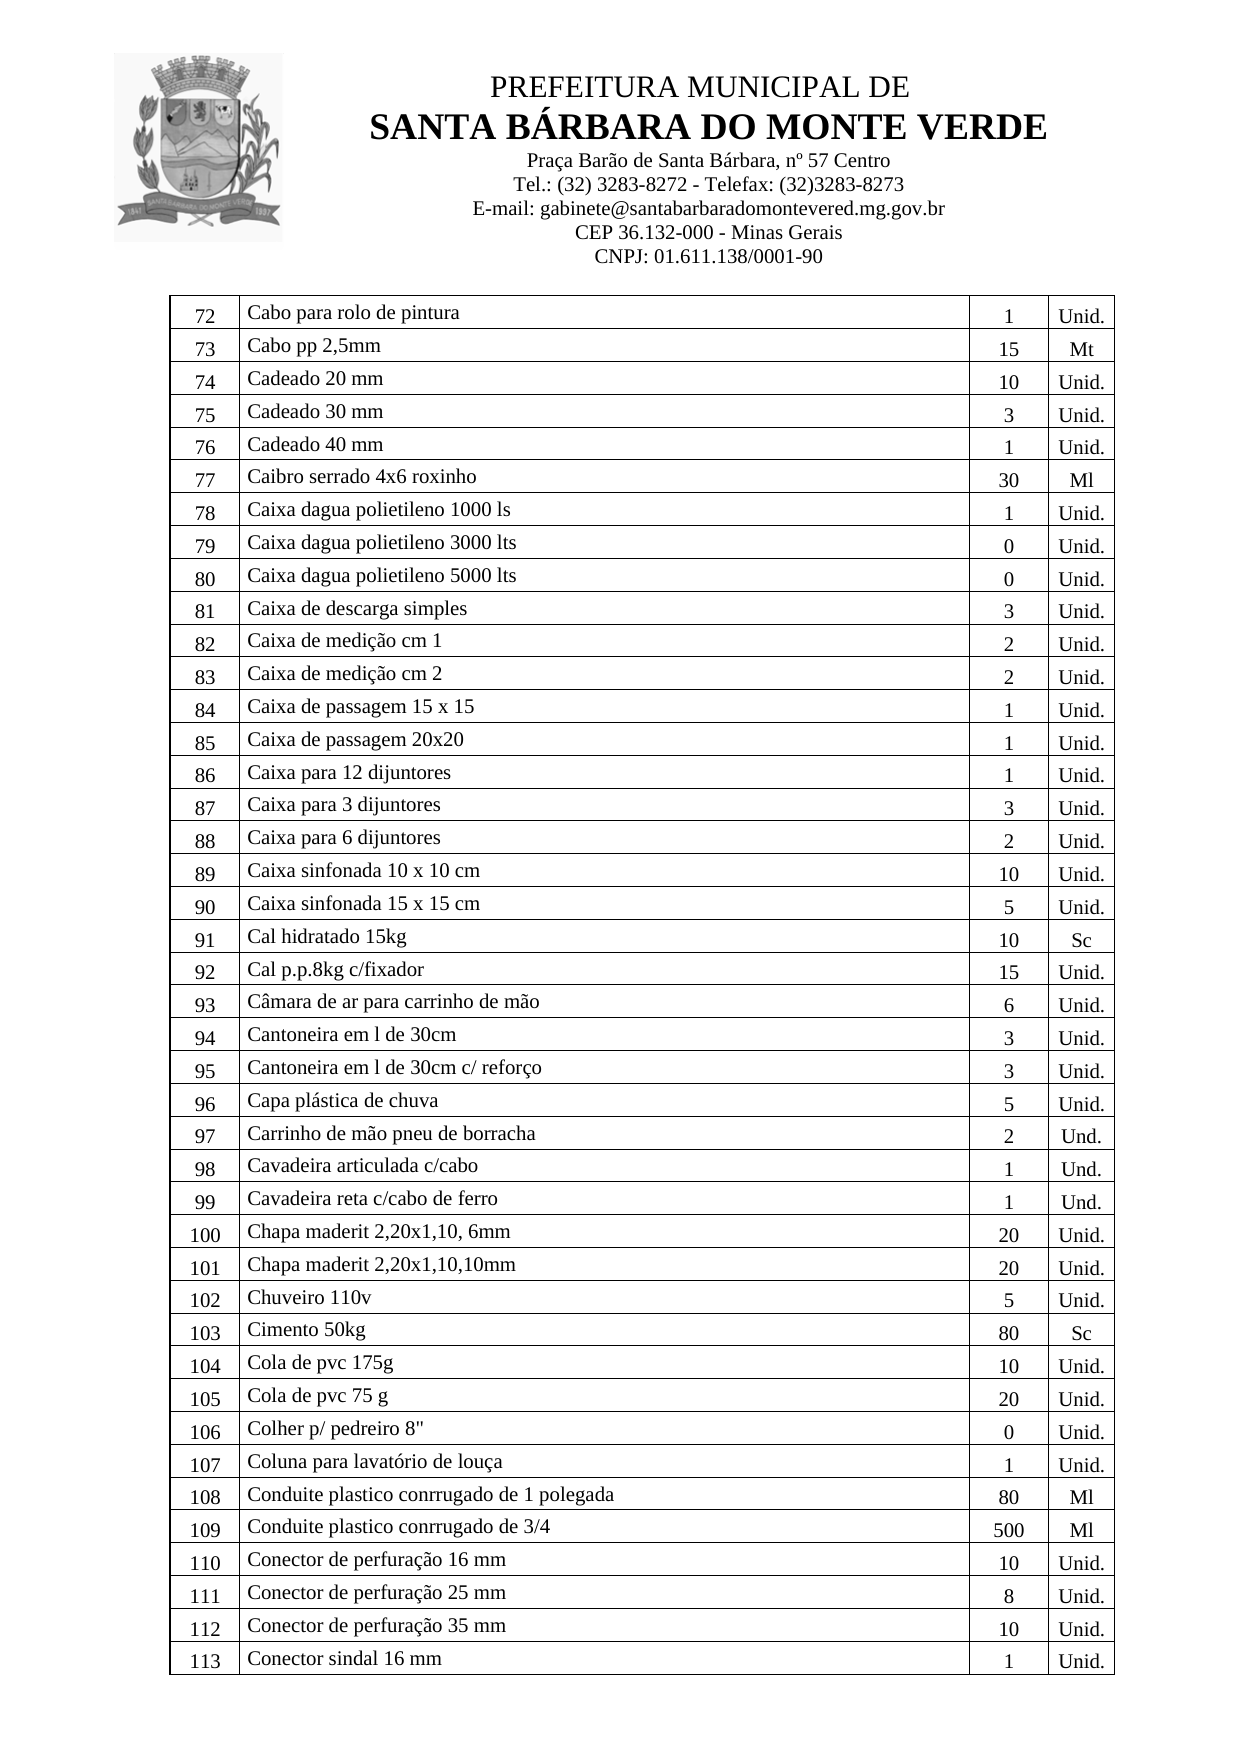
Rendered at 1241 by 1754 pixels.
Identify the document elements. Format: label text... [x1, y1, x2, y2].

table_cell Chuveiro 110v [240, 1281, 969, 1312]
table_cell Unid. [1049, 1051, 1114, 1083]
table_cell Unid. [1049, 559, 1114, 591]
picture [105, 53, 292, 256]
table_cell Ml [1049, 1510, 1114, 1542]
table_cell 101 [171, 1248, 239, 1280]
table_cell 1 [970, 1642, 1048, 1673]
table_cell Caixa para 3 dijuntores [240, 789, 969, 820]
table_cell 1 [970, 296, 1048, 328]
table_cell Unid. [1049, 592, 1114, 623]
table_cell 500 [970, 1510, 1048, 1542]
table_cell Unid. [1049, 1215, 1114, 1247]
table_cell Caixa dagua polietileno 3000 lts [240, 526, 969, 558]
table_cell Unid. [1049, 690, 1114, 722]
table_cell 3 [970, 592, 1048, 623]
table_cell Unid. [1049, 362, 1114, 394]
table_cell Cadeado 20 mm [240, 362, 969, 394]
table_cell Conector sindal 16 mm [240, 1642, 969, 1673]
table_cell 99 [171, 1182, 239, 1214]
table_cell Chapa maderit 2,20x1,10,10mm [240, 1248, 969, 1280]
table_cell 1 [970, 1150, 1048, 1181]
table_cell 0 [970, 526, 1048, 558]
table_cell 15 [970, 329, 1048, 361]
table_cell Unid. [1049, 1609, 1114, 1641]
table_cell 0 [970, 559, 1048, 591]
table_cell 10 [970, 1609, 1048, 1641]
table_cell 104 [171, 1346, 239, 1378]
table_cell 5 [970, 1084, 1048, 1116]
table_cell Unid. [1049, 985, 1114, 1017]
table_cell Unid. [1049, 854, 1114, 886]
table_cell 10 [970, 362, 1048, 394]
table_cell Carrinho de mão pneu de borracha [240, 1117, 969, 1148]
table_cell 1 [970, 493, 1048, 525]
table_cell Sc [1049, 920, 1114, 952]
table_cell Caixa para 12 dijuntores [240, 756, 969, 787]
table_cell Unid. [1049, 1084, 1114, 1116]
table_cell 98 [171, 1150, 239, 1181]
table_cell 103 [171, 1314, 239, 1345]
table_cell 100 [171, 1215, 239, 1247]
table_cell Unid. [1049, 1281, 1114, 1312]
table_cell 6 [970, 985, 1048, 1017]
table_cell 2 [970, 1117, 1048, 1148]
table_cell 110 [171, 1543, 239, 1575]
table_cell 81 [171, 592, 239, 623]
table_cell Cola de pvc 175g [240, 1346, 969, 1378]
table_cell Caixa sinfonada 10 x 10 cm [240, 854, 969, 886]
table_cell 20 [970, 1215, 1048, 1247]
table_cell Conector de perfuração 35 mm [240, 1609, 969, 1641]
table_cell Cantoneira em l de 30cm [240, 1018, 969, 1050]
table_cell Unid. [1049, 953, 1114, 984]
table_cell Und. [1049, 1117, 1114, 1148]
table_cell 3 [970, 789, 1048, 820]
table_cell Unid. [1049, 1248, 1114, 1280]
table_cell 2 [970, 657, 1048, 689]
table_cell Unid. [1049, 428, 1114, 459]
table_cell 1 [970, 690, 1048, 722]
table_cell Unid. [1049, 1379, 1114, 1411]
table_cell Caixa de medição cm 2 [240, 657, 969, 689]
table_cell 10 [970, 1543, 1048, 1575]
table_cell Unid. [1049, 493, 1114, 525]
table_cell 1 [970, 756, 1048, 787]
table_cell Unid. [1049, 625, 1114, 656]
table_cell Cimento 50kg [240, 1314, 969, 1345]
table_cell 87 [171, 789, 239, 820]
table_cell Mt [1049, 329, 1114, 361]
table_cell Unid. [1049, 1543, 1114, 1575]
table_cell 112 [171, 1609, 239, 1641]
table_cell Conduite plastico conrrugado de 3/4 [240, 1510, 969, 1542]
table_cell 96 [171, 1084, 239, 1116]
table_cell Cal hidratado 15kg [240, 920, 969, 952]
table_cell Unid. [1049, 723, 1114, 755]
table_cell 73 [171, 329, 239, 361]
table_cell 30 [970, 460, 1048, 492]
table_cell Caixa dagua polietileno 5000 lts [240, 559, 969, 591]
table_cell Cadeado 30 mm [240, 395, 969, 427]
table_cell 1 [970, 428, 1048, 459]
table_cell 109 [171, 1510, 239, 1542]
table_cell Cabo para rolo de pintura [240, 296, 969, 328]
table_cell 3 [970, 1018, 1048, 1050]
table_cell Caixa dagua polietileno 1000 ls [240, 493, 969, 525]
table_cell Unid. [1049, 657, 1114, 689]
table_cell 91 [171, 920, 239, 952]
table_cell 107 [171, 1445, 239, 1477]
table_cell Caixa de passagem 20x20 [240, 723, 969, 755]
table_cell Conduite plastico conrrugado de 1 polegada [240, 1478, 969, 1509]
table_cell 106 [171, 1412, 239, 1444]
table_cell 90 [171, 887, 239, 919]
table_cell Caixa de medição cm 1 [240, 625, 969, 656]
table_cell Und. [1049, 1150, 1114, 1181]
table_cell 15 [970, 953, 1048, 984]
table_cell 83 [171, 657, 239, 689]
table_cell Unid. [1049, 1346, 1114, 1378]
table_cell Caibro serrado 4x6 roxinho [240, 460, 969, 492]
table_cell Colher p/ pedreiro 8" [240, 1412, 969, 1444]
table_cell Cabo pp 2,5mm [240, 329, 969, 361]
table_cell 75 [171, 395, 239, 427]
table_cell 76 [171, 428, 239, 459]
table_cell Cavadeira articulada c/cabo [240, 1150, 969, 1181]
table_cell 10 [970, 1346, 1048, 1378]
table_cell 74 [171, 362, 239, 394]
table_cell Unid. [1049, 887, 1114, 919]
table_cell 1 [970, 723, 1048, 755]
table_cell Cadeado 40 mm [240, 428, 969, 459]
table_cell Unid. [1049, 789, 1114, 820]
table_cell Caixa para 6 dijuntores [240, 821, 969, 853]
table_cell Unid. [1049, 1576, 1114, 1608]
table_cell Cavadeira reta c/cabo de ferro [240, 1182, 969, 1214]
table_cell 95 [171, 1051, 239, 1083]
table_cell 82 [171, 625, 239, 656]
table_cell 20 [970, 1248, 1048, 1280]
table_cell 78 [171, 493, 239, 525]
table_cell 79 [171, 526, 239, 558]
table_cell Cal p.p.8kg c/fixador [240, 953, 969, 984]
table_cell 80 [970, 1478, 1048, 1509]
table_cell 20 [970, 1379, 1048, 1411]
table_cell 108 [171, 1478, 239, 1509]
table_cell 3 [970, 395, 1048, 427]
table_cell 93 [171, 985, 239, 1017]
table_cell 5 [970, 887, 1048, 919]
table_cell 85 [171, 723, 239, 755]
table_cell Câmara de ar para carrinho de mão [240, 985, 969, 1017]
table_cell Unid. [1049, 821, 1114, 853]
table_cell 84 [171, 690, 239, 722]
table_cell 86 [171, 756, 239, 787]
table_cell 10 [970, 920, 1048, 952]
table_cell 102 [171, 1281, 239, 1312]
table_cell Conector de perfuração 25 mm [240, 1576, 969, 1608]
table_cell Cantoneira em l de 30cm c/ reforço [240, 1051, 969, 1083]
table_cell Unid. [1049, 1412, 1114, 1444]
table_cell Sc [1049, 1314, 1114, 1345]
table_cell 94 [171, 1018, 239, 1050]
table_cell Und. [1049, 1182, 1114, 1214]
table_cell 2 [970, 625, 1048, 656]
table_cell 3 [970, 1051, 1048, 1083]
table_cell 92 [171, 953, 239, 984]
table_cell 8 [970, 1576, 1048, 1608]
table_cell Unid. [1049, 395, 1114, 427]
table_cell Unid. [1049, 526, 1114, 558]
table_cell 105 [171, 1379, 239, 1411]
table_cell 0 [970, 1412, 1048, 1444]
table_cell 10 [970, 854, 1048, 886]
table_cell 77 [171, 460, 239, 492]
table_cell Caixa de passagem 15 x 15 [240, 690, 969, 722]
table_cell Unid. [1049, 1018, 1114, 1050]
table_cell Cola de pvc 75 g [240, 1379, 969, 1411]
table_cell Ml [1049, 460, 1114, 492]
table_cell Conector de perfuração 16 mm [240, 1543, 969, 1575]
table_cell 89 [171, 854, 239, 886]
table_cell 1 [970, 1445, 1048, 1477]
table_cell 1 [970, 1182, 1048, 1214]
table_cell 88 [171, 821, 239, 853]
table_cell Caixa de descarga simples [240, 592, 969, 623]
table_cell Capa plástica de chuva [240, 1084, 969, 1116]
table_cell 111 [171, 1576, 239, 1608]
table_cell Caixa sinfonada 15 x 15 cm [240, 887, 969, 919]
table_cell Chapa maderit 2,20x1,10, 6mm [240, 1215, 969, 1247]
table_cell 5 [970, 1281, 1048, 1312]
table_cell Unid. [1049, 296, 1114, 328]
table_cell 2 [970, 821, 1048, 853]
table_cell 72 [171, 296, 239, 328]
table_cell Coluna para lavatório de louça [240, 1445, 969, 1477]
table_cell Unid. [1049, 1642, 1114, 1673]
table_cell Ml [1049, 1478, 1114, 1509]
table_cell Unid. [1049, 756, 1114, 787]
table_cell Unid. [1049, 1445, 1114, 1477]
table_cell 80 [171, 559, 239, 591]
table_cell 113 [171, 1642, 239, 1673]
table_cell 97 [171, 1117, 239, 1148]
table_cell 80 [970, 1314, 1048, 1345]
